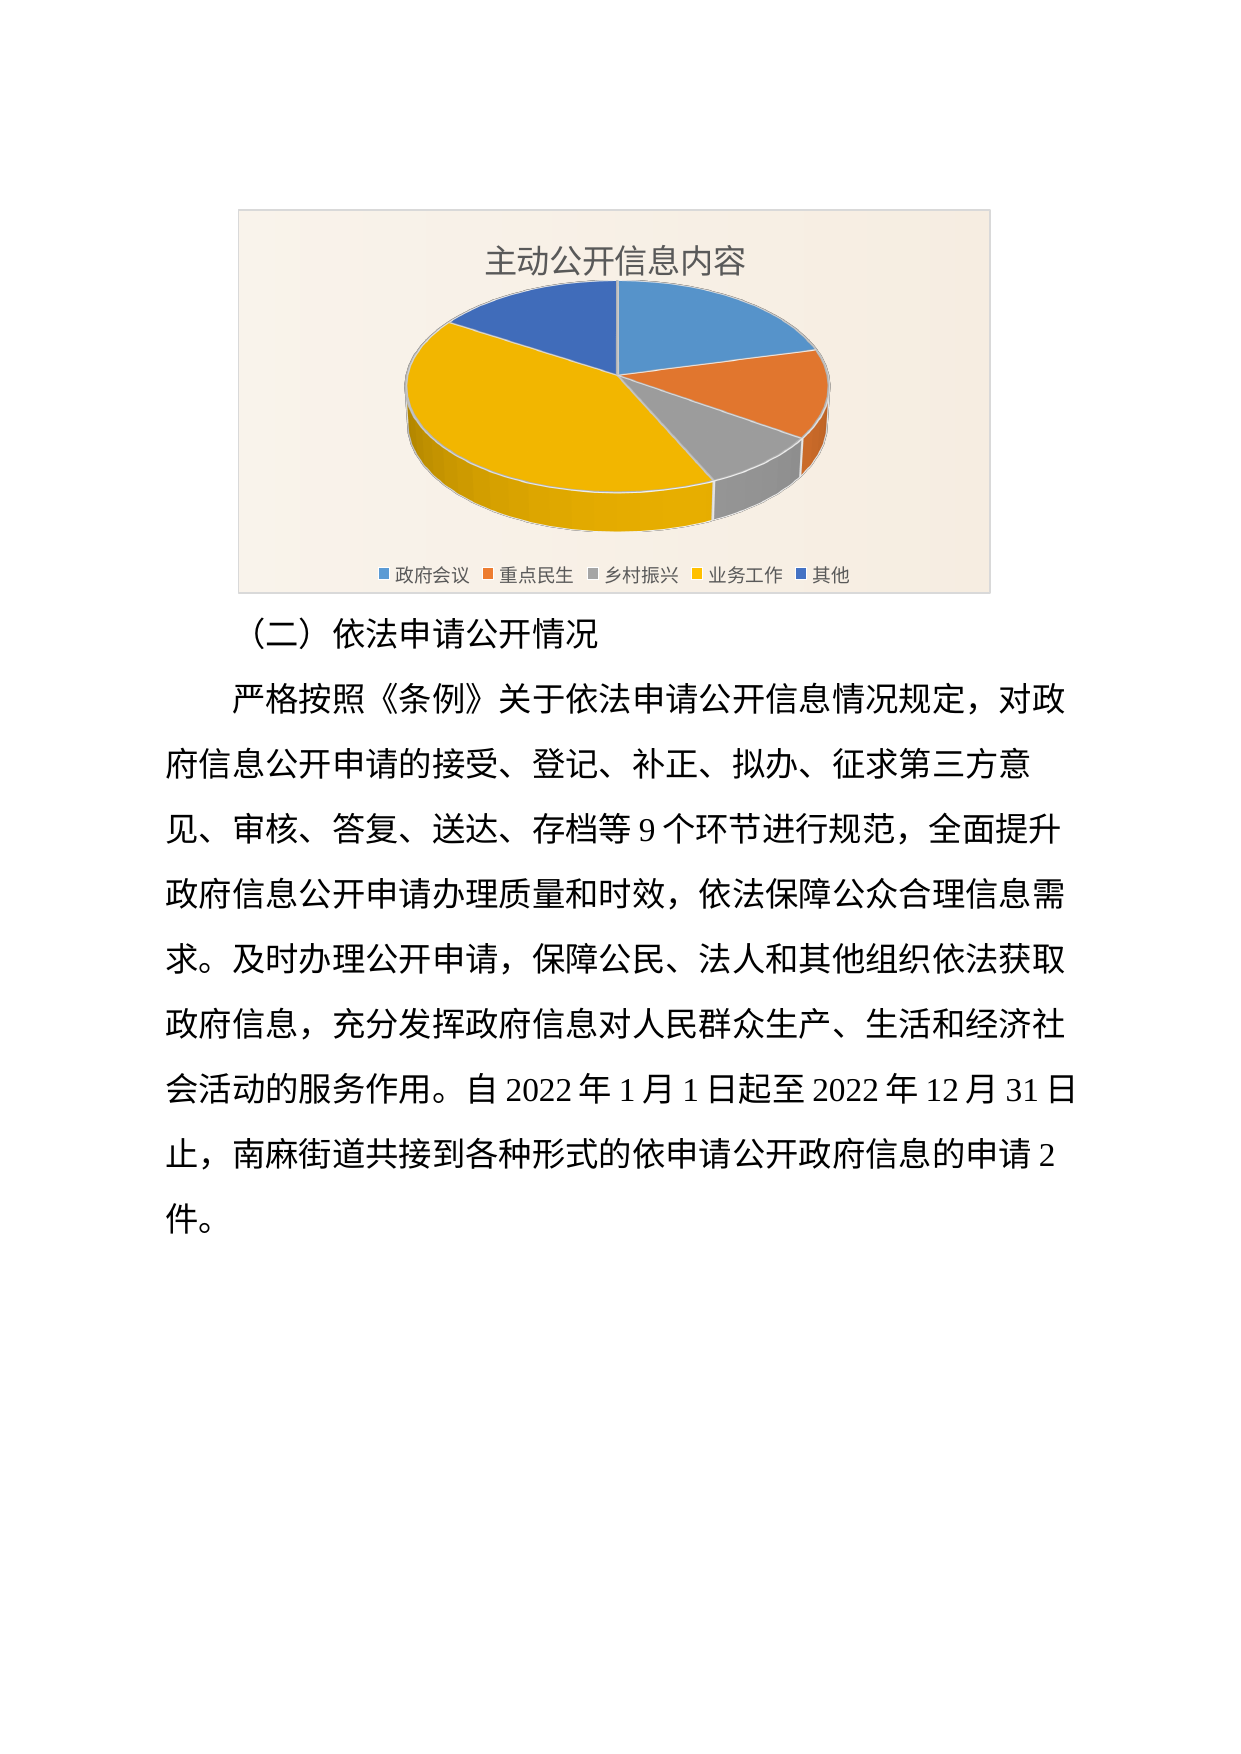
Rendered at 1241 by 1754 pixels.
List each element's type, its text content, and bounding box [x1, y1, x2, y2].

text （二）依法申请公开情况 [165, 209, 1087, 664]
text 严格按照《条例》关于依法申请公开信息情况规定，对政府信息公开申请的接受、登记、补正、拟办、征求第三方意见、审核、答复、送达、存档等9个环节进行规范，全面提升政府信息公开申请办理质量和时效，依法保障公众合理信息需求。及时办理公开申请，保障公民、法人和其他组织依法获取政府信息，充分发挥政府信息对人民群众生产、生活和经济社会活动的服务作用。自2022年1月1日起至2022年12月31日止，南麻街道共接到各种形式的依申请公开政府信息的申请2件。 [165, 664, 1087, 1249]
